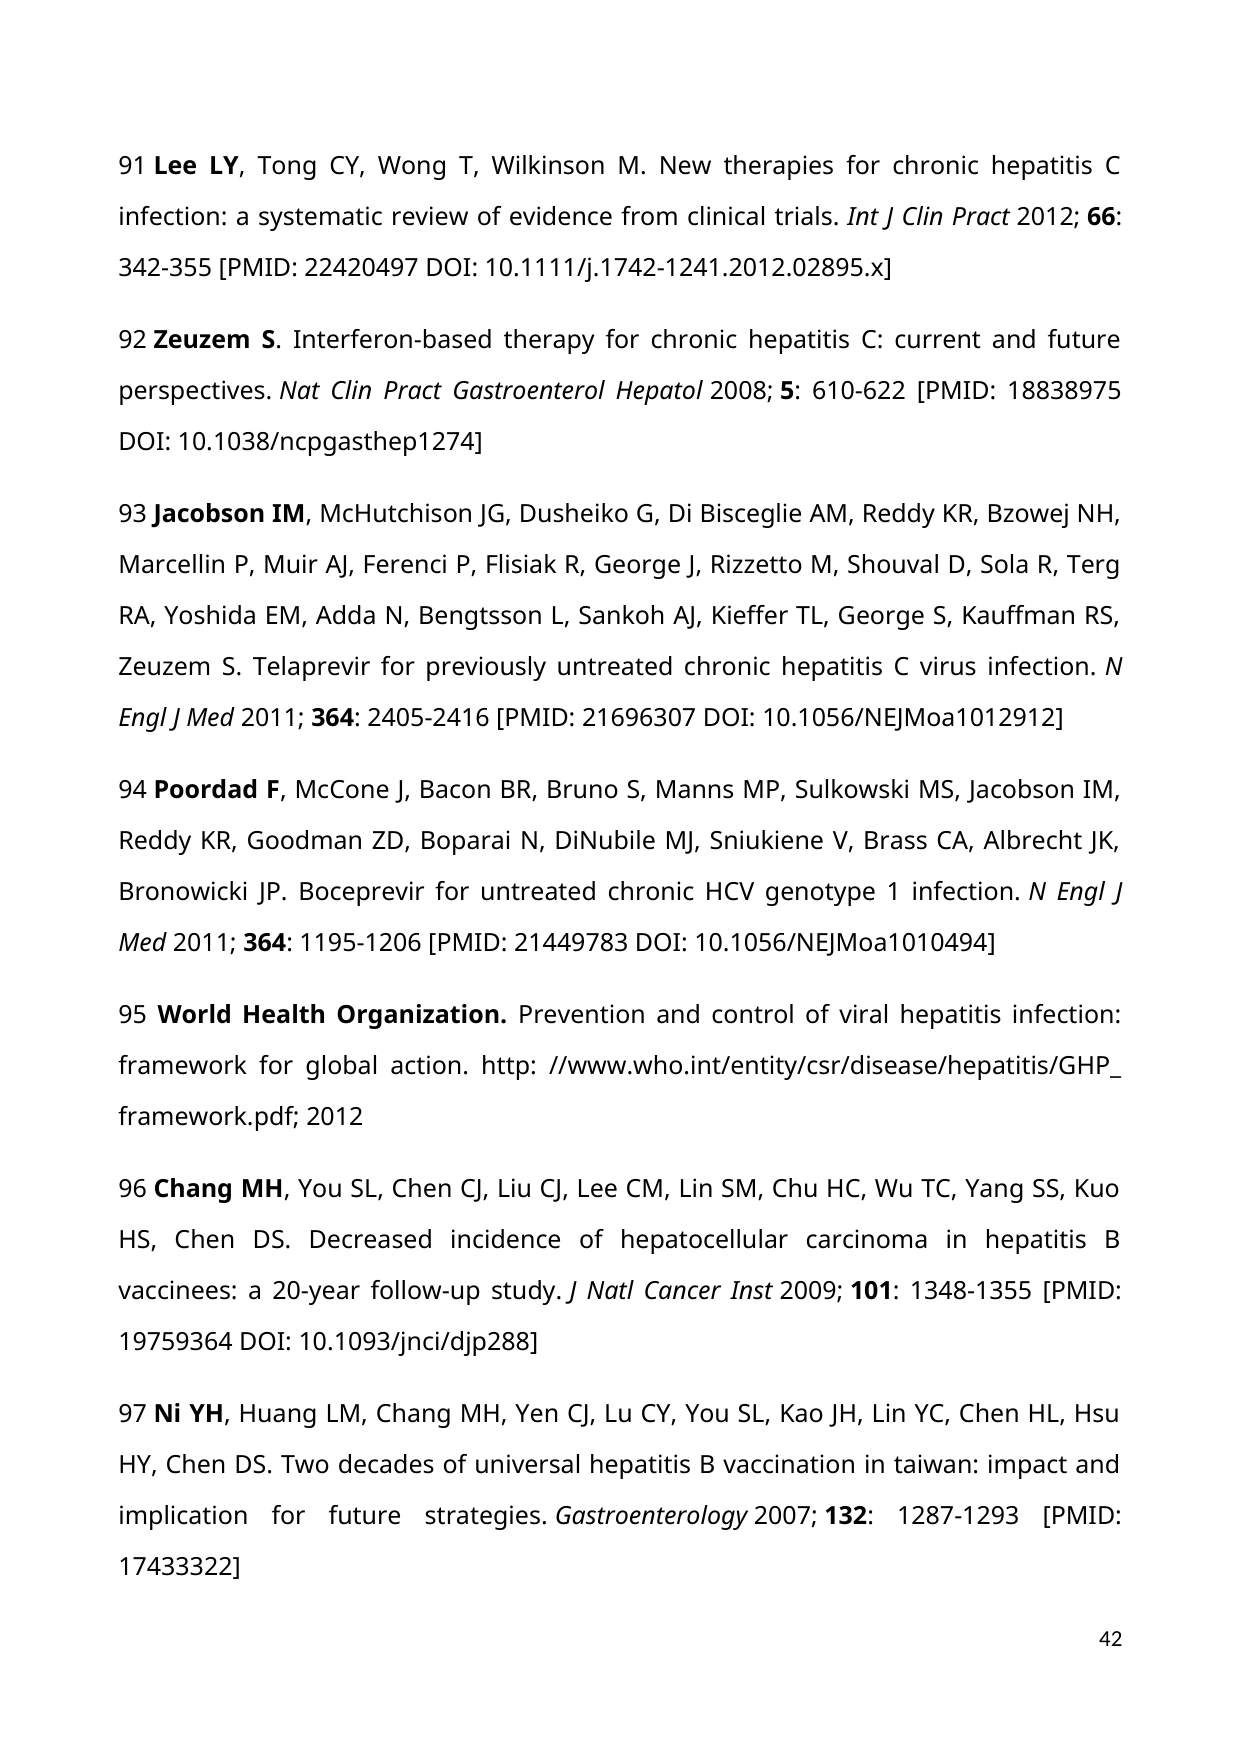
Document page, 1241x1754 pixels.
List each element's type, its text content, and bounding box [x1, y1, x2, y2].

text 94 Poordad F, McCone J, Bacon BR, Bruno S, Manns MP, Sulkowski MS, Jacobson IM, Reddy KR, Goodman ZD, Boparai N, DiNubile MJ, Sniukiene V, Brass CA, Albrecht JK, Bronowicki JP. Boceprevir for untreated chronic HCV genotype 1 infection. N Engl J Med 2011; 364: 1195-1206 [PMID: 21449783 DOI: 10.1056/NEJMoa1010494] [118, 772, 1122, 959]
text 97 Ni YH, Huang LM, Chang MH, Yen CJ, Lu CY, You SL, Kao JH, Lin YC, Chen HL, Hsu HY, Chen DS. Two decades of universal hepatitis B vaccination in taiwan: impact and implication for future strategies. Gastroenterology 2007; 132: 1287-1293 [PMID: 17433322] [118, 1396, 1122, 1583]
text 92 Zeuzem S. Interferon-based therapy for chronic hepatitis C: current and future perspectives. Nat Clin Pract Gastroenterol Hepatol 2008; 5: 610-622 [PMID: 18838975 DOI: 10.1038/ncpgasthep1274] [118, 322, 1122, 458]
text 91 Lee LY, Tong CY, Wong T, Wilkinson M. New therapies for chronic hepatitis C infection: a systematic review of evidence from clinical trials. Int J Clin Pract 2012; 66: 342-355 [PMID: 22420497 DOI: 10.1111/j.1742-1241.2012.02895.x] [118, 148, 1122, 284]
text 96 Chang MH, You SL, Chen CJ, Liu CJ, Lee CM, Lin SM, Chu HC, Wu TC, Yang SS, Kuo HS, Chen DS. Decreased incidence of hepatocellular carcinoma in hepatitis B vaccinees: a 20-year follow-up study. J Natl Cancer Inst 2009; 101: 1348-1355 [PMID: 19759364 DOI: 10.1093/jnci/djp288] [118, 1171, 1122, 1358]
text 93 Jacobson IM, McHutchison JG, Dusheiko G, Di Bisceglie AM, Reddy KR, Bzowej NH, Marcellin P, Muir AJ, Ferenci P, Flisiak R, George J, Rizzetto M, Shouval D, Sola R, Terg RA, Yoshida EM, Adda N, Bengtsson L, Sankoh AJ, Kieffer TL, George S, Kauffman RS, Zeuzem S. Telaprevir for previously untreated chronic hepatitis C virus infection. N Engl J Med 2011; 364: 2405-2416 [PMID: 21696307 DOI: 10.1056/NEJMoa1012912] [118, 496, 1122, 734]
text 95 World Health Organization. Prevention and control of viral hepatitis infection: framework for global action. http: //www.who.int/entity/csr/disease/hepatitis/GHP_ framework.pdf; 2012 [118, 997, 1122, 1133]
